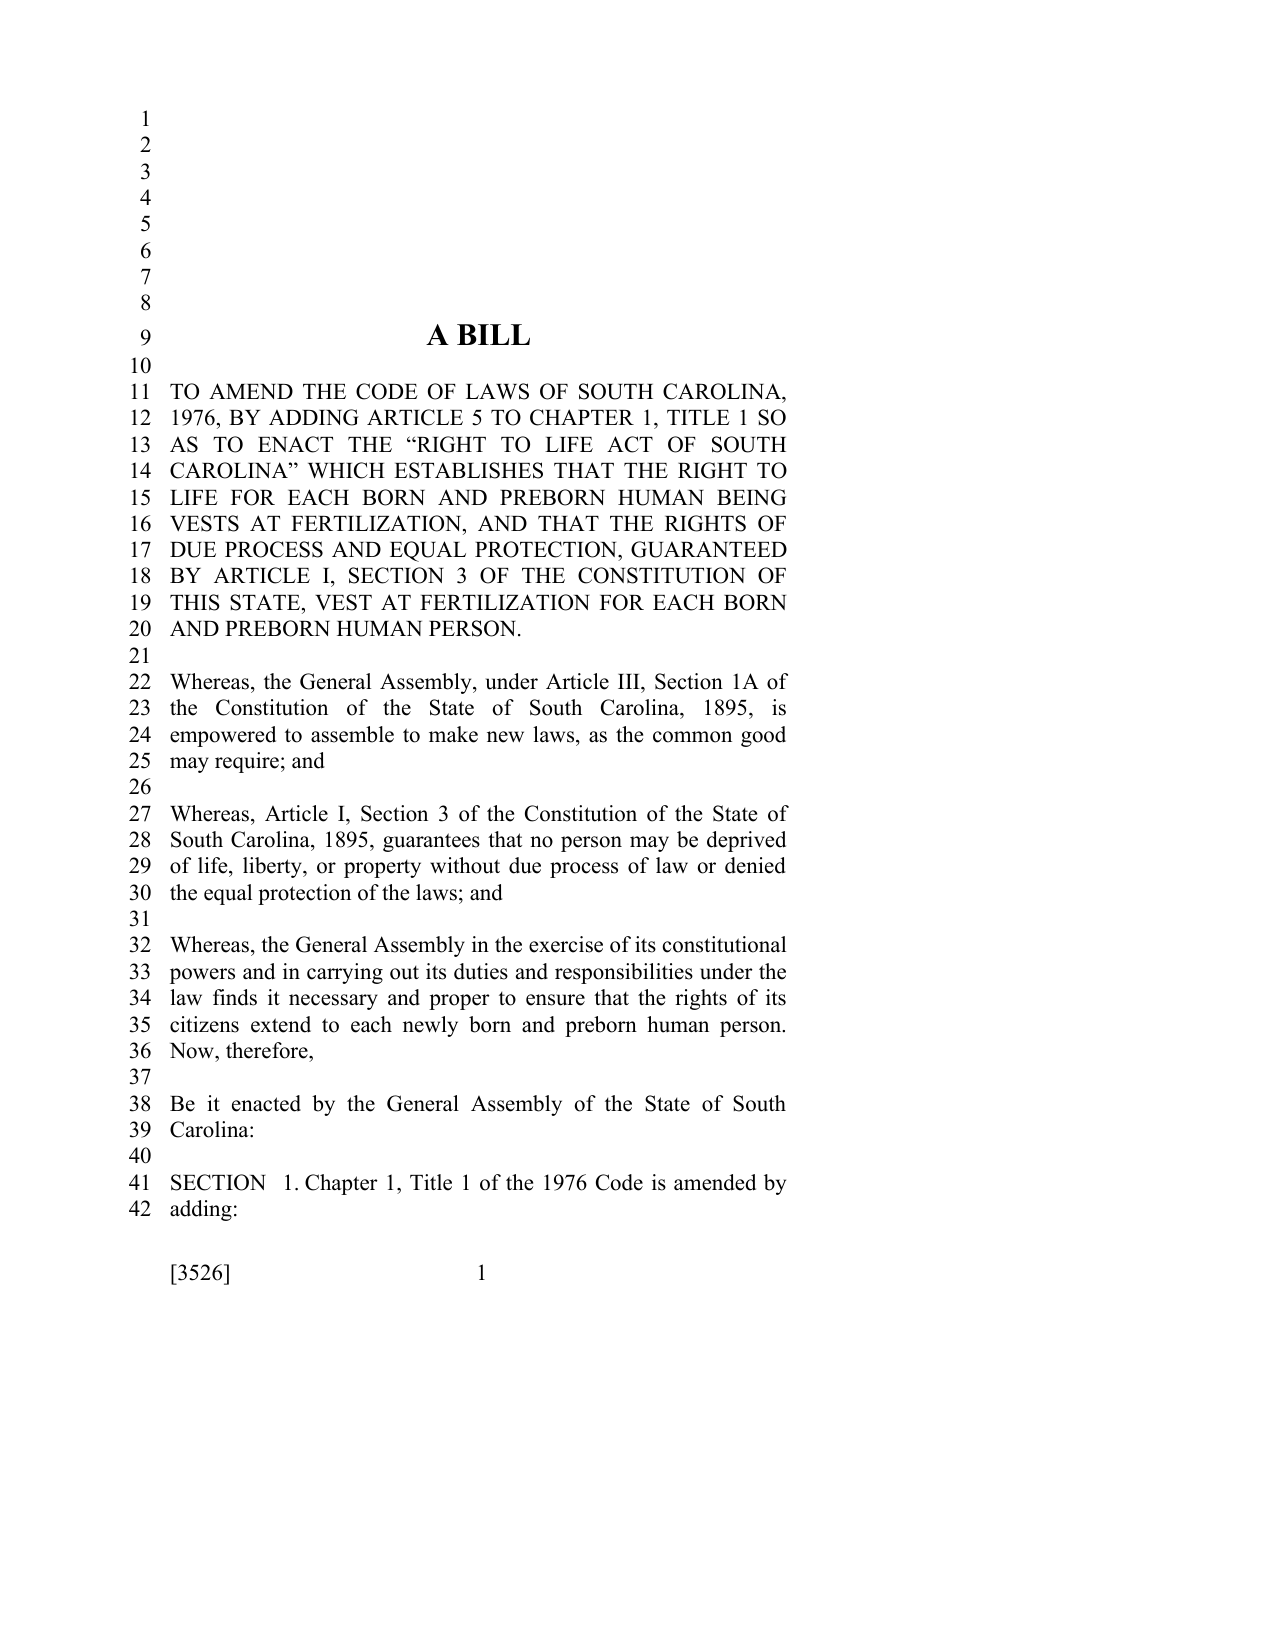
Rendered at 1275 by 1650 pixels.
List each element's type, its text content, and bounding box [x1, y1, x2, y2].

text TO AMEND THE CODE OF LAWS OF SOUTH CAROLINA, 1976, BY ADDING ARTICLE 5 TO CHAPTER 1, TITLE 1 SO AS TO ENACT THE “RIGHT TO LIFE ACT OF SOUTH CAROLINA” WHICH ESTABLISHES THAT THE RIGHT TO LIFE FOR EACH BORN AND PREBORN HUMAN BEING VESTS AT FERTILIZATION, AND THAT THE RIGHTS OF DUE PROCESS AND EQUAL PROTECTION, GUARANTEED BY ARTICLE I, SECTION 3 OF THE CONSTITUTION OF THIS STATE, VEST AT FERTILIZATION FOR EACH BORN AND PREBORN HUMAN PERSON. [169, 378, 787, 642]
text A BILL [169, 316, 787, 352]
text SECTION 1. Chapter 1, Title 1 of the 1976 Code is amended by adding: [169, 1169, 787, 1221]
text Be it enacted by the General Assembly of the State of South Carolina: [169, 1090, 787, 1142]
text Whereas, Article I, Section 3 of the Constitution of the State of South Carolina, 1895, guarantees that no person may be deprived of life, liberty, or property without due process of law or denied the equal protection of the laws; and [169, 800, 787, 905]
text Whereas, the General Assembly, under Article III, Section 1A of the Constitution of the State of South Carolina, 1895, is empowered to assemble to make new laws, as the common good may require; and [169, 668, 787, 773]
text Whereas, the General Assembly in the exercise of its constitutional powers and in carrying out its duties and responsibilities under the law finds it necessary and proper to ensure that the rights of its citizens extend to each newly born and preborn human person. Now, therefore, [169, 932, 787, 1063]
